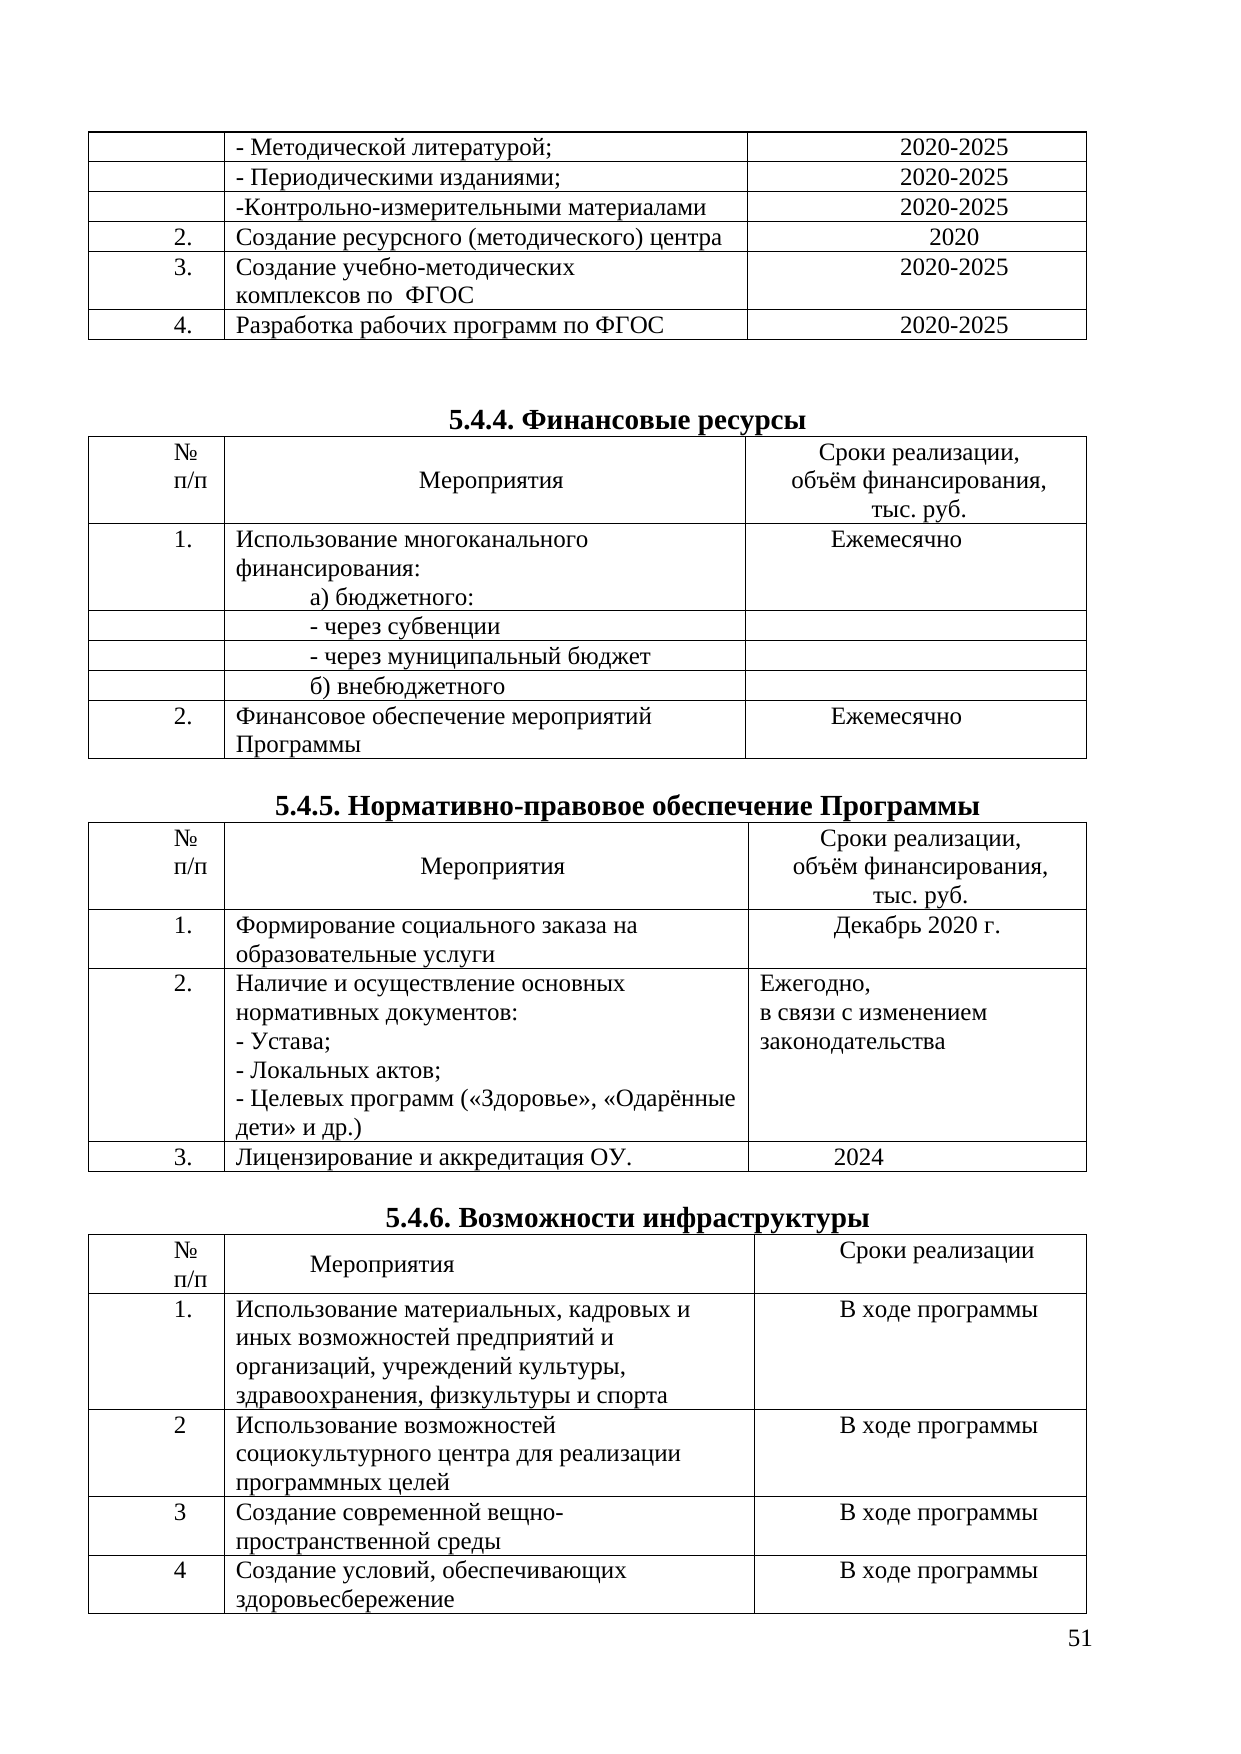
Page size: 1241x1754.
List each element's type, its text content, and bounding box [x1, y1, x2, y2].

table_header Мероприятия [225, 823, 748, 909]
table_cell Разработка рабочих программ по ФГОС [225, 310, 747, 339]
table_header Сроки реализации, объём финансирования, тыс. руб. [746, 437, 1086, 523]
table_cell Декабрь 2020 г. [749, 910, 1086, 967]
text 5.4.5. Нормативно-правовое обеспечение Программы [89, 788, 1092, 822]
table_cell 4 [89, 1556, 224, 1613]
text 5.4.4. Финансовые ресурсы [89, 402, 1092, 436]
table_cell - через субвенции [225, 611, 745, 640]
table_cell В ходе программы [755, 1497, 1086, 1554]
table_cell -Контрольно-измерительными материалами [225, 192, 747, 221]
table_cell [746, 611, 1086, 640]
table_cell 2020-2025 [748, 133, 1086, 161]
table_cell 2 [89, 1410, 224, 1496]
table_cell 2024 [749, 1142, 1086, 1171]
table_cell [89, 671, 224, 700]
table_header Мероприятия [225, 437, 745, 523]
table_cell 2. [89, 222, 224, 251]
table_cell - через муниципальный бюджет [225, 641, 745, 670]
table_cell Формирование социального заказа на образовательные услуги [225, 910, 748, 967]
table_cell Ежемесячно [746, 701, 1086, 758]
table_cell Создание современной вещно-пространственной среды [225, 1497, 754, 1554]
table_cell В ходе программы [755, 1410, 1086, 1496]
table_cell 3 [89, 1497, 224, 1554]
table_cell [89, 133, 224, 161]
table_cell 2020-2025 [748, 192, 1086, 221]
table_cell - Методической литературой; [225, 133, 747, 161]
table_cell 4. [89, 310, 224, 339]
table_cell 2. [89, 701, 224, 758]
table_cell 2020-2025 [748, 310, 1086, 339]
table_cell В ходе программы [755, 1294, 1086, 1409]
table_cell 1. [89, 910, 224, 967]
table_cell Ежемесячно [746, 524, 1086, 610]
table_header Мероприятия [225, 1235, 754, 1293]
table_cell В ходе программы [755, 1556, 1086, 1613]
table_cell [746, 641, 1086, 670]
table_cell Использование многоканального финансирования: а) бюджетного: [225, 524, 745, 610]
table_cell Наличие и осуществление основных нормативных документов: - Устава; - Локальных актов; - Целевых программ («Здоровье», «Одарённые дети» и др.) [225, 969, 748, 1141]
table_cell [89, 162, 224, 191]
table_cell [89, 192, 224, 221]
table_cell Ежегодно, в связи с изменением законодательства [749, 969, 1086, 1141]
table_cell - Периодическими изданиями; [225, 162, 747, 191]
table_cell [89, 611, 224, 640]
text 5.4.6. Возможности инфраструктуры [89, 1201, 1092, 1234]
table_cell 1. [89, 524, 224, 610]
table_cell 1. [89, 1294, 224, 1409]
table_cell 2020-2025 [748, 252, 1086, 309]
table_cell Использование возможностей социокультурного центра для реализации программных целей [225, 1410, 754, 1496]
table_cell 2020 [748, 222, 1086, 251]
table_cell 2020-2025 [748, 162, 1086, 191]
table_cell 3. [89, 1142, 224, 1171]
table_cell Создание условий, обеспечивающих здоровьесбережение [225, 1556, 754, 1613]
table_cell Создание ресурсного (методического) центра [225, 222, 747, 251]
table_cell Создание учебно-методических комплексов по ФГОС [225, 252, 747, 309]
table_cell [746, 671, 1086, 700]
table_cell [89, 641, 224, 670]
table_header № п/п [89, 1235, 224, 1293]
table_cell 3. [89, 252, 224, 309]
table_cell 2. [89, 969, 224, 1141]
table_cell Использование материальных, кадровых и иных возможностей предприятий и организаций, учреждений культуры, здравоохранения, физкультуры и спорта [225, 1294, 754, 1409]
table_header Сроки реализации [755, 1235, 1086, 1293]
table_header № п/п [89, 823, 224, 909]
table_header Сроки реализации, объём финансирования, тыс. руб. [749, 823, 1086, 909]
table_cell Лицензирование и аккредитация ОУ. [225, 1142, 748, 1171]
table_cell б) внебюджетного [225, 671, 745, 700]
table_cell Финансовое обеспечение мероприятий Программы [225, 701, 745, 758]
table_header № п/п [89, 437, 224, 523]
